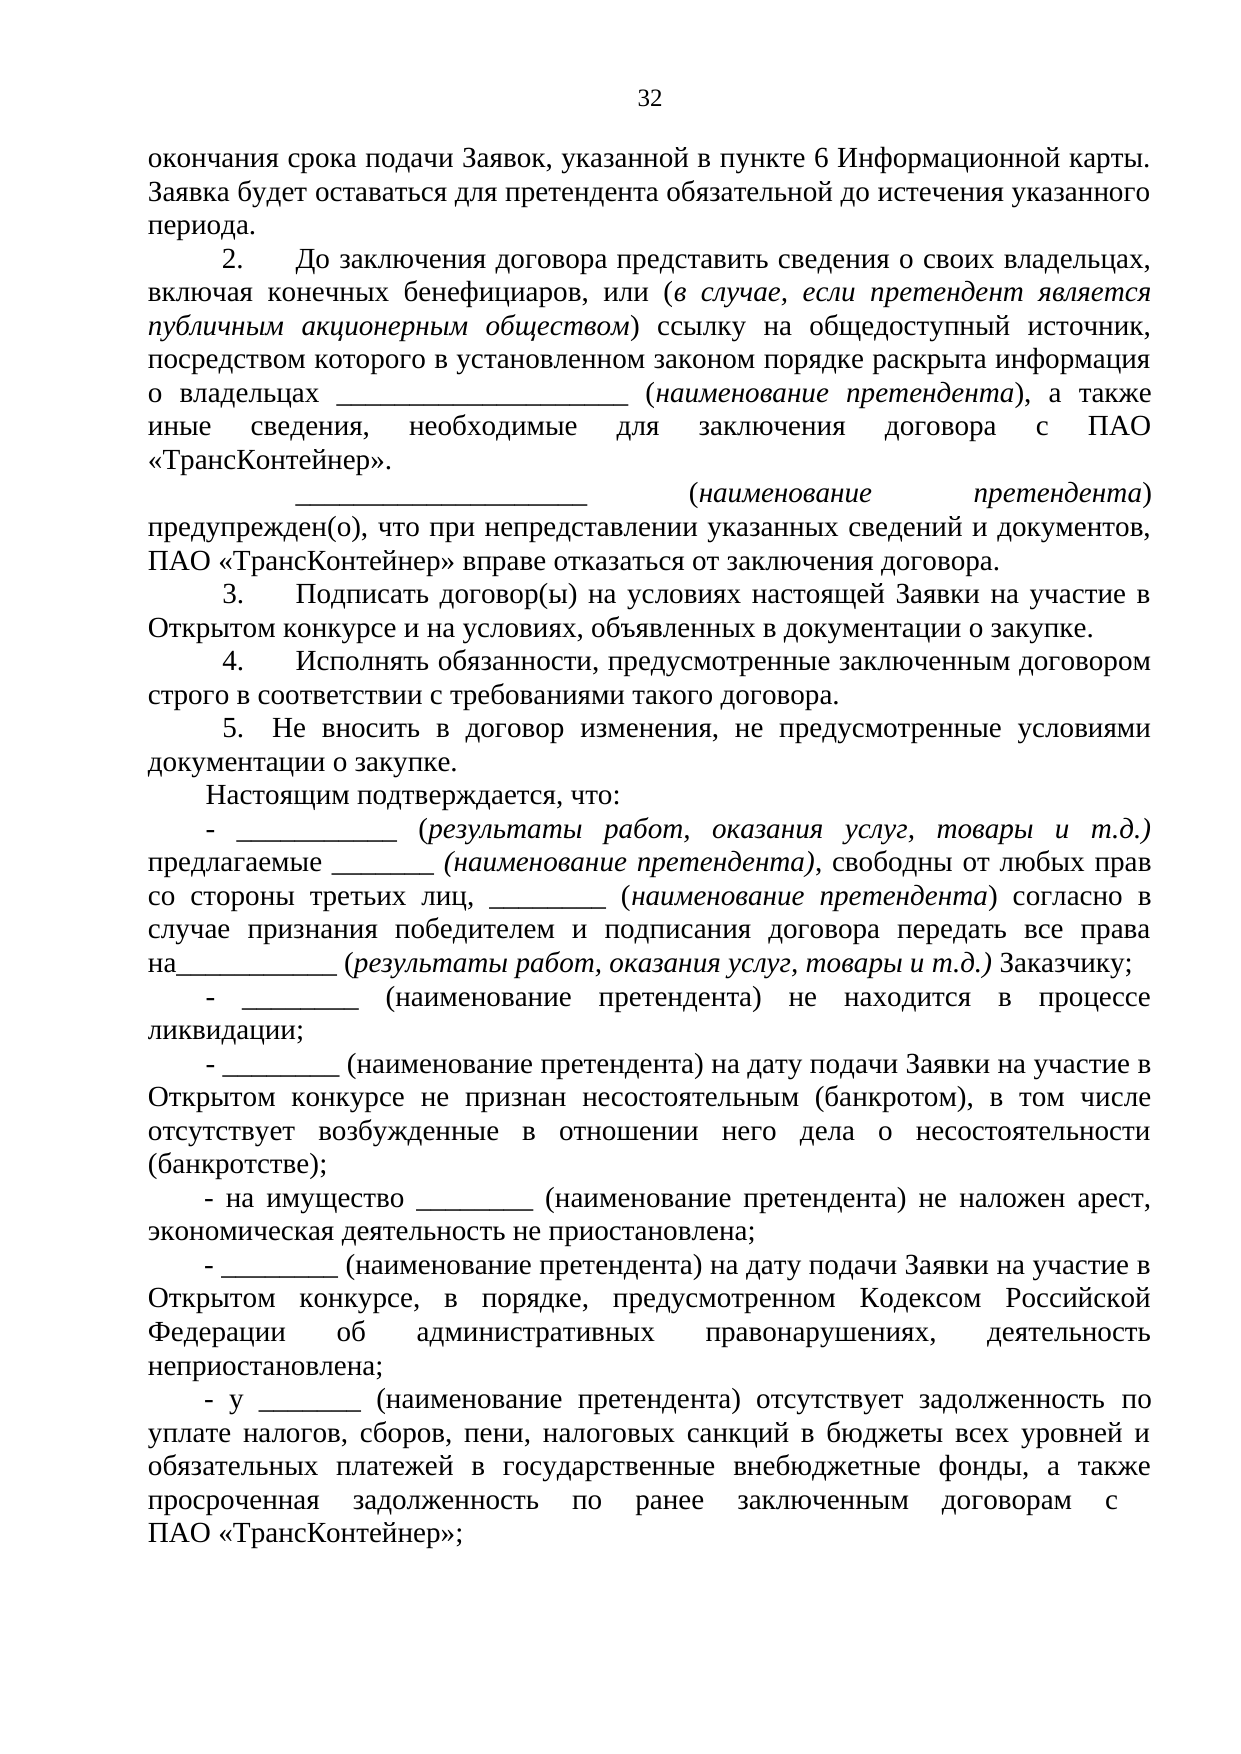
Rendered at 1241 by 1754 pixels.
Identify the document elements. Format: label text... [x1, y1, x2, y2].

list Подписать договор(ы) на условиях настоящей Заявки на участие в Открытом конкурсе и на условиях, объявленных в документации о закупке. [148, 576, 1152, 643]
text - ________ (наименование претендента) на дату подачи Заявки на участие в Открытом конкурсе не признан несостоятельным (банкротом), в том числе отсутствует возбужденные в отношении него дела о несостоятельности (банкротстве); [148, 1046, 1152, 1180]
list Не вносить в договор изменения, не предусмотренные условиями документации о закупке. [148, 710, 1152, 777]
text - у _______ (наименование претендента) отсутствует задолженность по уплате налогов, сборов, пени, налоговых санкций в бюджеты всех уровней и обязательных платежей в государственные внебюджетные фонды, а также просроченная задолженность по ранее заключенным договорам с ПАО «ТрансКонтейнер»; [148, 1381, 1152, 1549]
text ____________________ (наименование претендента) предупрежден(о), что при непредставлении указанных сведений и документов, ПАО «ТрансКонтейнер» вправе отказаться от заключения договора. [148, 476, 1152, 576]
text Настоящим подтверждается, что: [148, 777, 1152, 811]
text - ________ (наименование претендента) не находится в процессе ликвидации; [148, 979, 1152, 1046]
list До заключения договора представить сведения о своих владельцах, включая конечных бенефициаров, или (в случае, если претендент является публичным акционерным обществом) ссылку на общедоступный источник, посредством которого в установленном законом порядке раскрыта информация о владельцах ____________________ (наименование претендента), а также иные сведения, необходимые для заключения договора с ПАО «ТрансКонтейнер». [148, 241, 1152, 476]
text - ___________ (результаты работ, оказания услуг, товары и т.д.) предлагаемые _______ (наименование претендента), свободны от любых прав со стороны третьих лиц, ________ (наименование претендента) согласно в случае признания победителем и подписания договора передать все права на___________ (результаты работ, оказания услуг, товары и т.д.) Заказчику; [148, 811, 1152, 979]
text - ________ (наименование претендента) на дату подачи Заявки на участие в Открытом конкурсе, в порядке, предусмотренном Кодексом Российской Федерации об административных правонарушениях, деятельность неприостановлена; [148, 1247, 1152, 1381]
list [148, 140, 1152, 241]
list Исполнять обязанности, предусмотренные заключенным договором строго в соответствии с требованиями такого договора. [148, 643, 1152, 710]
text - на имущество ________ (наименование претендента) не наложен арест, экономическая деятельность не приостановлена; [148, 1180, 1152, 1247]
